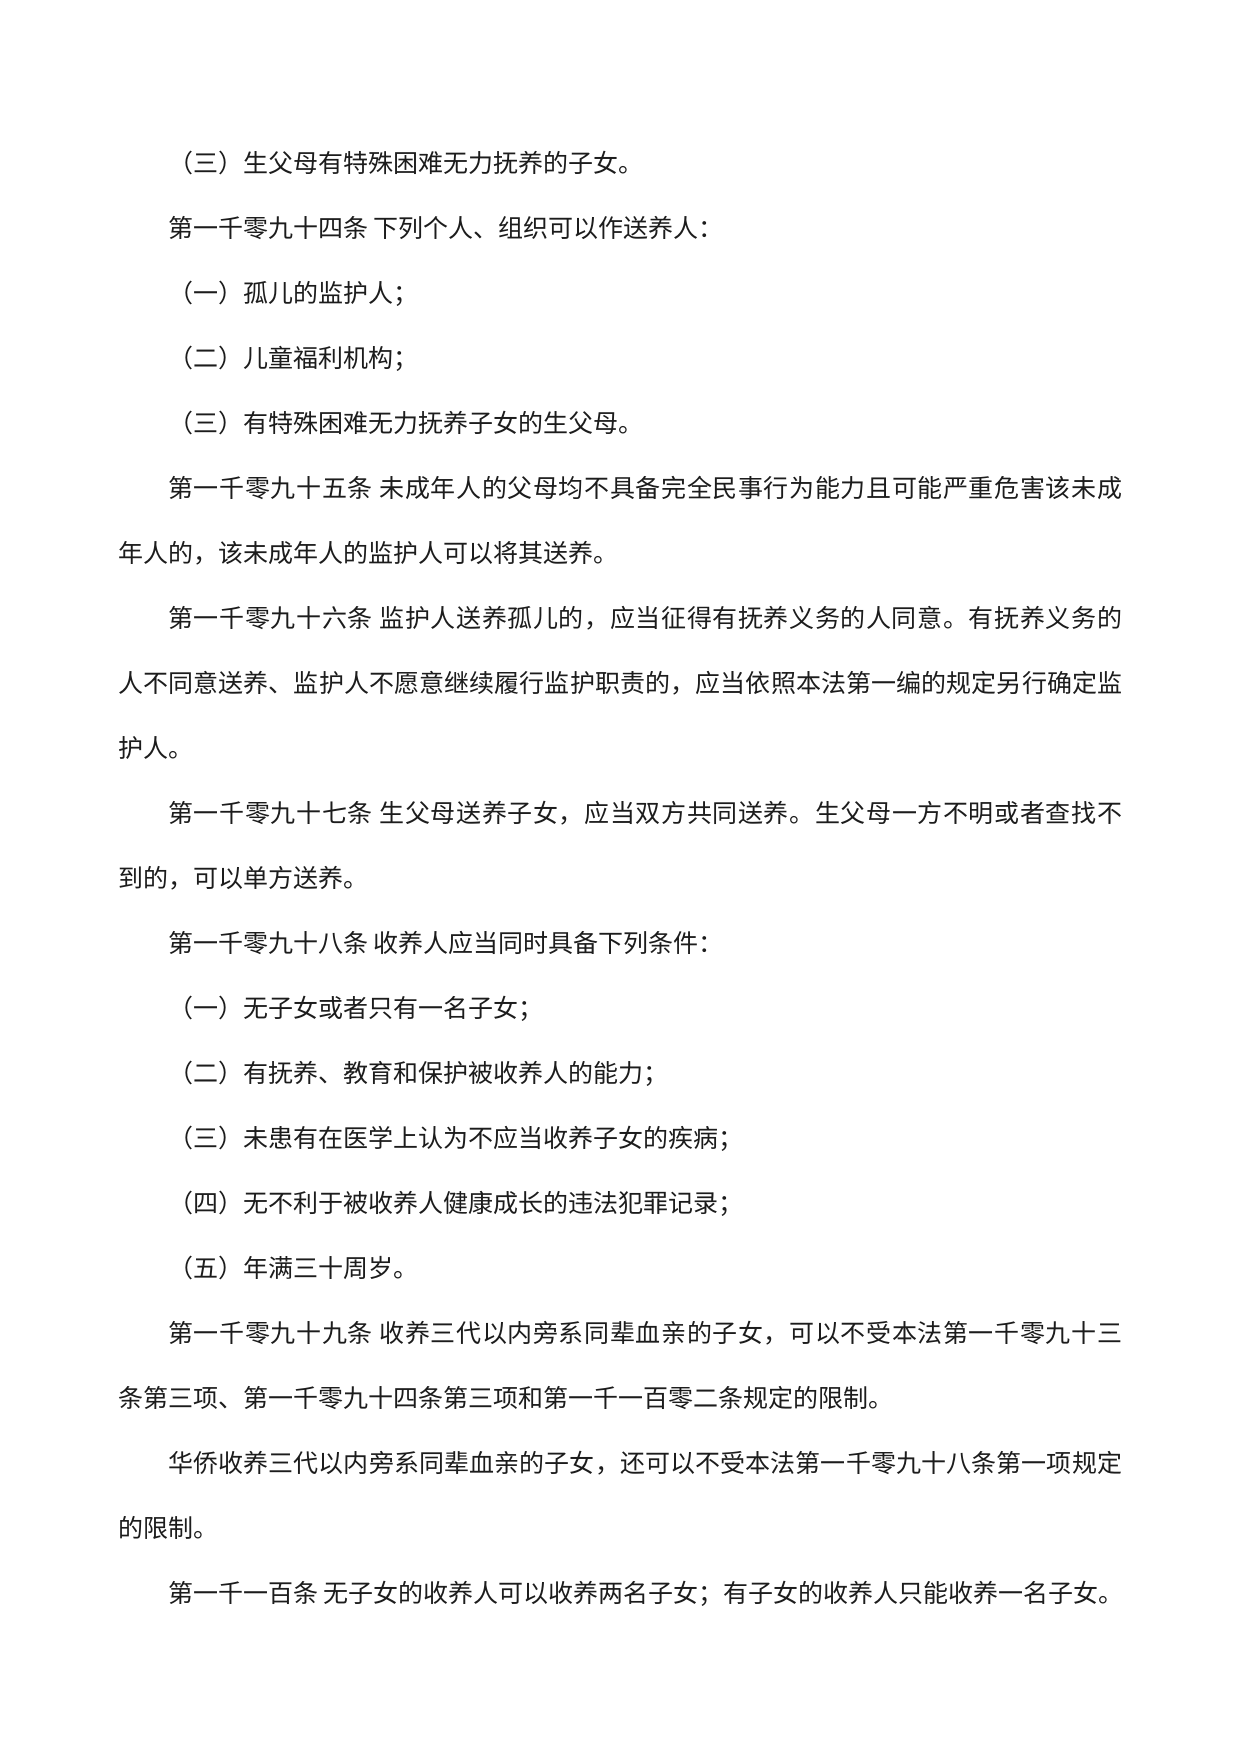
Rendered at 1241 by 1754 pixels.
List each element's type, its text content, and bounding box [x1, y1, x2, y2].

text 第一千零九十九条 收养三代以内旁系同辈血亲的子女，可以不受本法第一千零九十三条第三项、第一千零九十四条第三项和第一千一百零二条规定的限制。 [118, 1299, 1122, 1429]
text （一）孤儿的监护人； [118, 259, 1122, 324]
text 第一千零九十四条 下列个人、组织可以作送养人： [118, 194, 1122, 259]
text （二）有抚养、教育和保护被收养人的能力； [118, 1039, 1122, 1104]
text （二）儿童福利机构； [118, 324, 1122, 389]
text 第一千零九十五条 未成年人的父母均不具备完全民事行为能力且可能严重危害该未成年人的，该未成年人的监护人可以将其送养。 [118, 454, 1122, 584]
text 第一千一百条 无子女的收养人可以收养两名子女；有子女的收养人只能收养一名子女。 [118, 1559, 1122, 1624]
text （五）年满三十周岁。 [118, 1234, 1122, 1299]
text （三）有特殊困难无力抚养子女的生父母。 [118, 389, 1122, 454]
text 华侨收养三代以内旁系同辈血亲的子女，还可以不受本法第一千零九十八条第一项规定的限制。 [118, 1429, 1122, 1559]
text （三）未患有在医学上认为不应当收养子女的疾病； [118, 1104, 1122, 1169]
text （三）生父母有特殊困难无力抚养的子女。 [118, 129, 1122, 194]
text （四）无不利于被收养人健康成长的违法犯罪记录； [118, 1169, 1122, 1234]
text 第一千零九十六条 监护人送养孤儿的，应当征得有抚养义务的人同意。有抚养义务的人不同意送养、监护人不愿意继续履行监护职责的，应当依照本法第一编的规定另行确定监护人。 [118, 584, 1122, 779]
text （一）无子女或者只有一名子女； [118, 974, 1122, 1039]
text 第一千零九十七条 生父母送养子女，应当双方共同送养。生父母一方不明或者查找不到的，可以单方送养。 [118, 779, 1122, 909]
text 第一千零九十八条 收养人应当同时具备下列条件： [118, 909, 1122, 974]
